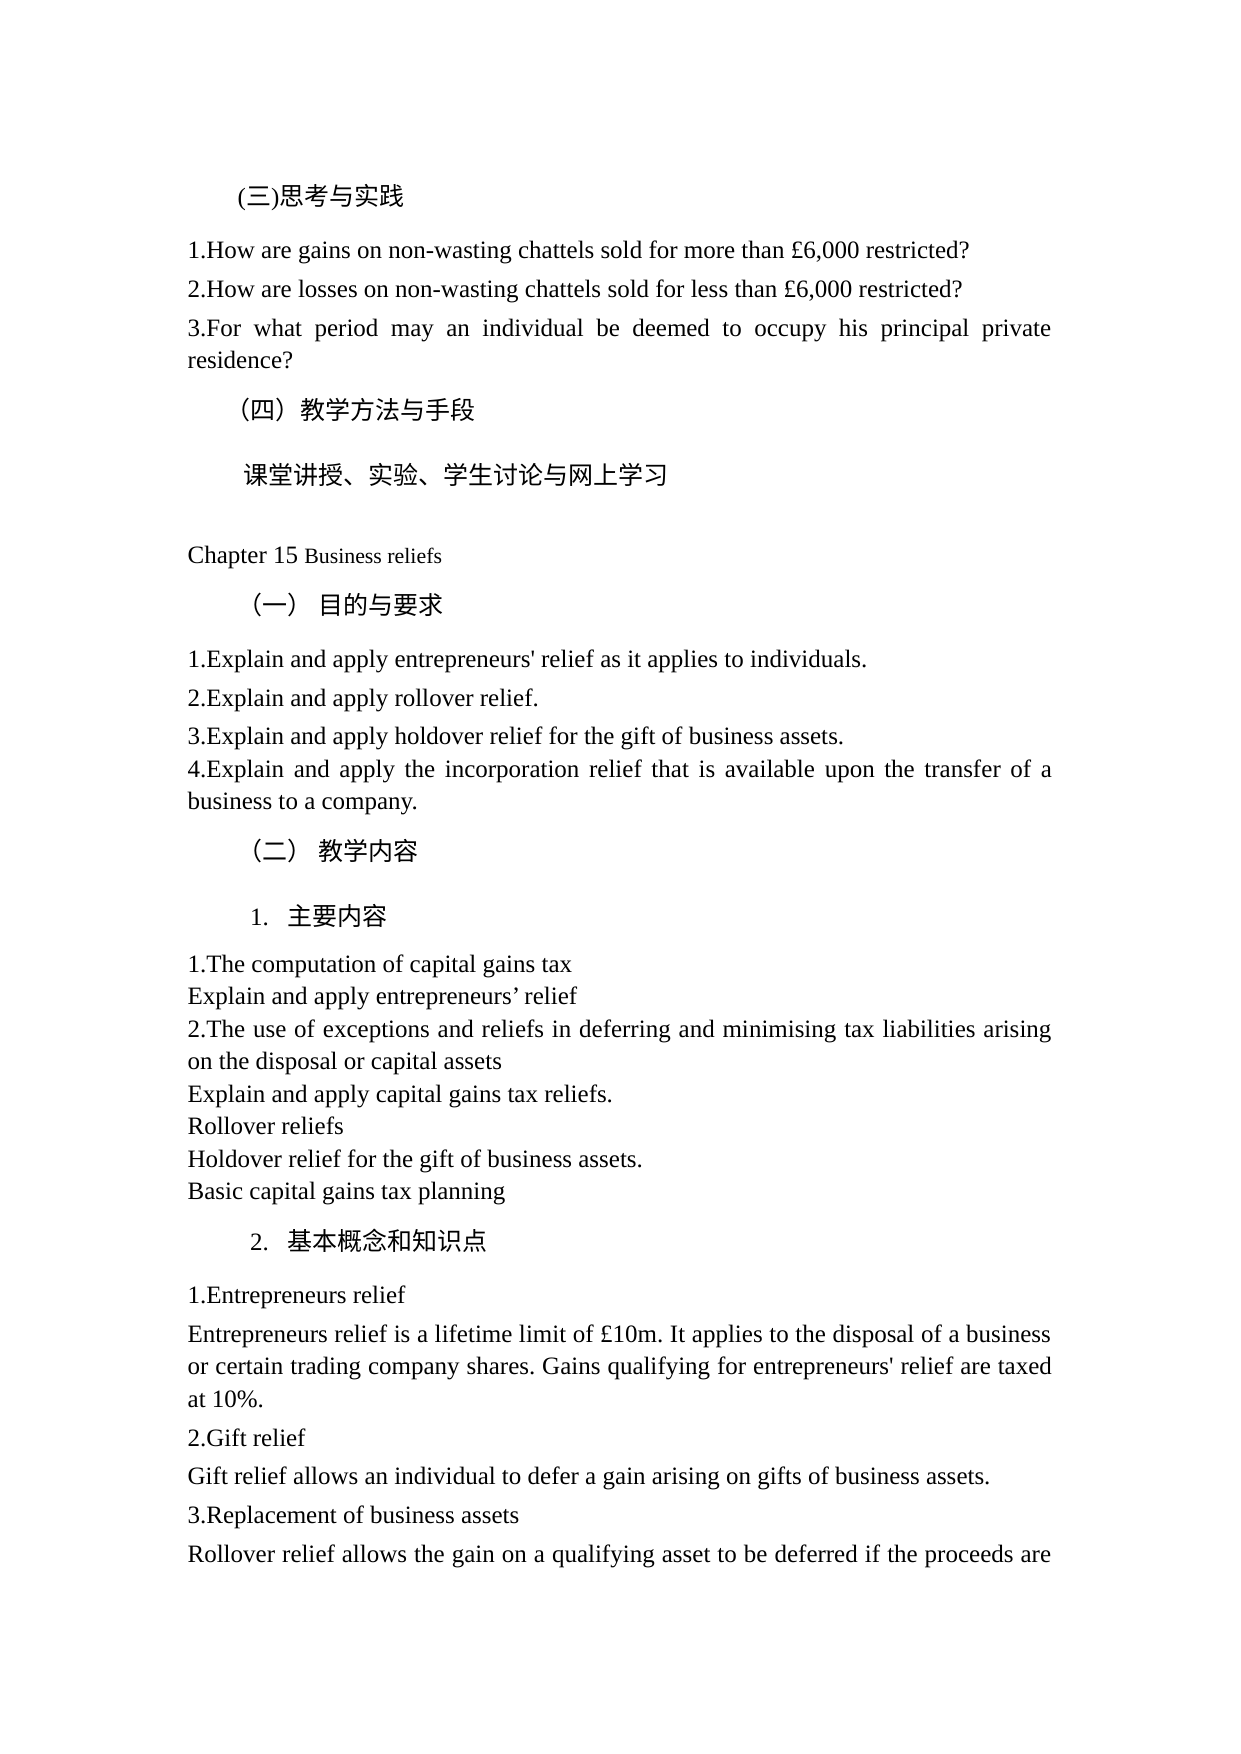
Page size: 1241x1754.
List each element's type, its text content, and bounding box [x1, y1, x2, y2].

text 课堂讲授、实验、学生讨论与网上学习 [244, 441, 1053, 506]
text Holdover relief for the gift of business assets. [187, 1142, 1053, 1174]
list How are losses on non-wasting chattels sold for less than £6,000 restricted? [187, 272, 1053, 304]
text (三)思考与实践 [187, 162, 1053, 227]
text （四）教学方法与手段 [187, 376, 1053, 441]
list For what period may an individual be deemed to occupy his principal private residence? [187, 311, 1053, 376]
text Entrepreneurs relief is a lifetime limit of £10m. It applies to the disposal of a business or certain trading company shares. Gains qualifying for entrepreneurs' relief are taxed at 10%. [187, 1317, 1053, 1414]
list How are gains on non-wasting chattels sold for more than £6,000 restricted? [187, 233, 1053, 266]
text 3.Replacement of business assets [187, 1498, 1053, 1531]
text Explain and apply capital gains tax reliefs. [187, 1077, 1053, 1109]
list The computation of capital gains tax [187, 947, 1053, 979]
text 2.Gift relief [187, 1421, 1053, 1453]
text 4.Explain and apply the incorporation relief that is available upon the transfer of a business to a company. [187, 752, 1053, 817]
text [187, 1537, 1053, 1569]
list 教学内容 [237, 817, 1053, 882]
text 1.Explain and apply entrepreneurs' relief as it applies to individuals. [187, 642, 1053, 674]
text Chapter 15 Business reliefs [187, 538, 1053, 571]
text 3.Explain and apply holdover relief for the gift of business assets. [187, 719, 1053, 752]
text Rollover reliefs [187, 1109, 1053, 1142]
text Basic capital gains tax planning [187, 1174, 1053, 1207]
text Gift relief allows an individual to defer a gain arising on gifts of business assets. [187, 1459, 1053, 1492]
list 目的与要求 [237, 571, 1053, 636]
list The use of exceptions and reliefs in deferring and minimising tax liabilities arising on the disposal or capital assets [187, 1012, 1053, 1077]
text Explain and apply entrepreneurs’ relief [187, 979, 1053, 1012]
list 基本概念和知识点 [250, 1207, 1053, 1272]
list 主要内容 [250, 882, 1053, 947]
text 2.Explain and apply rollover relief. [187, 681, 1053, 713]
text 1.Entrepreneurs relief [187, 1278, 1053, 1311]
